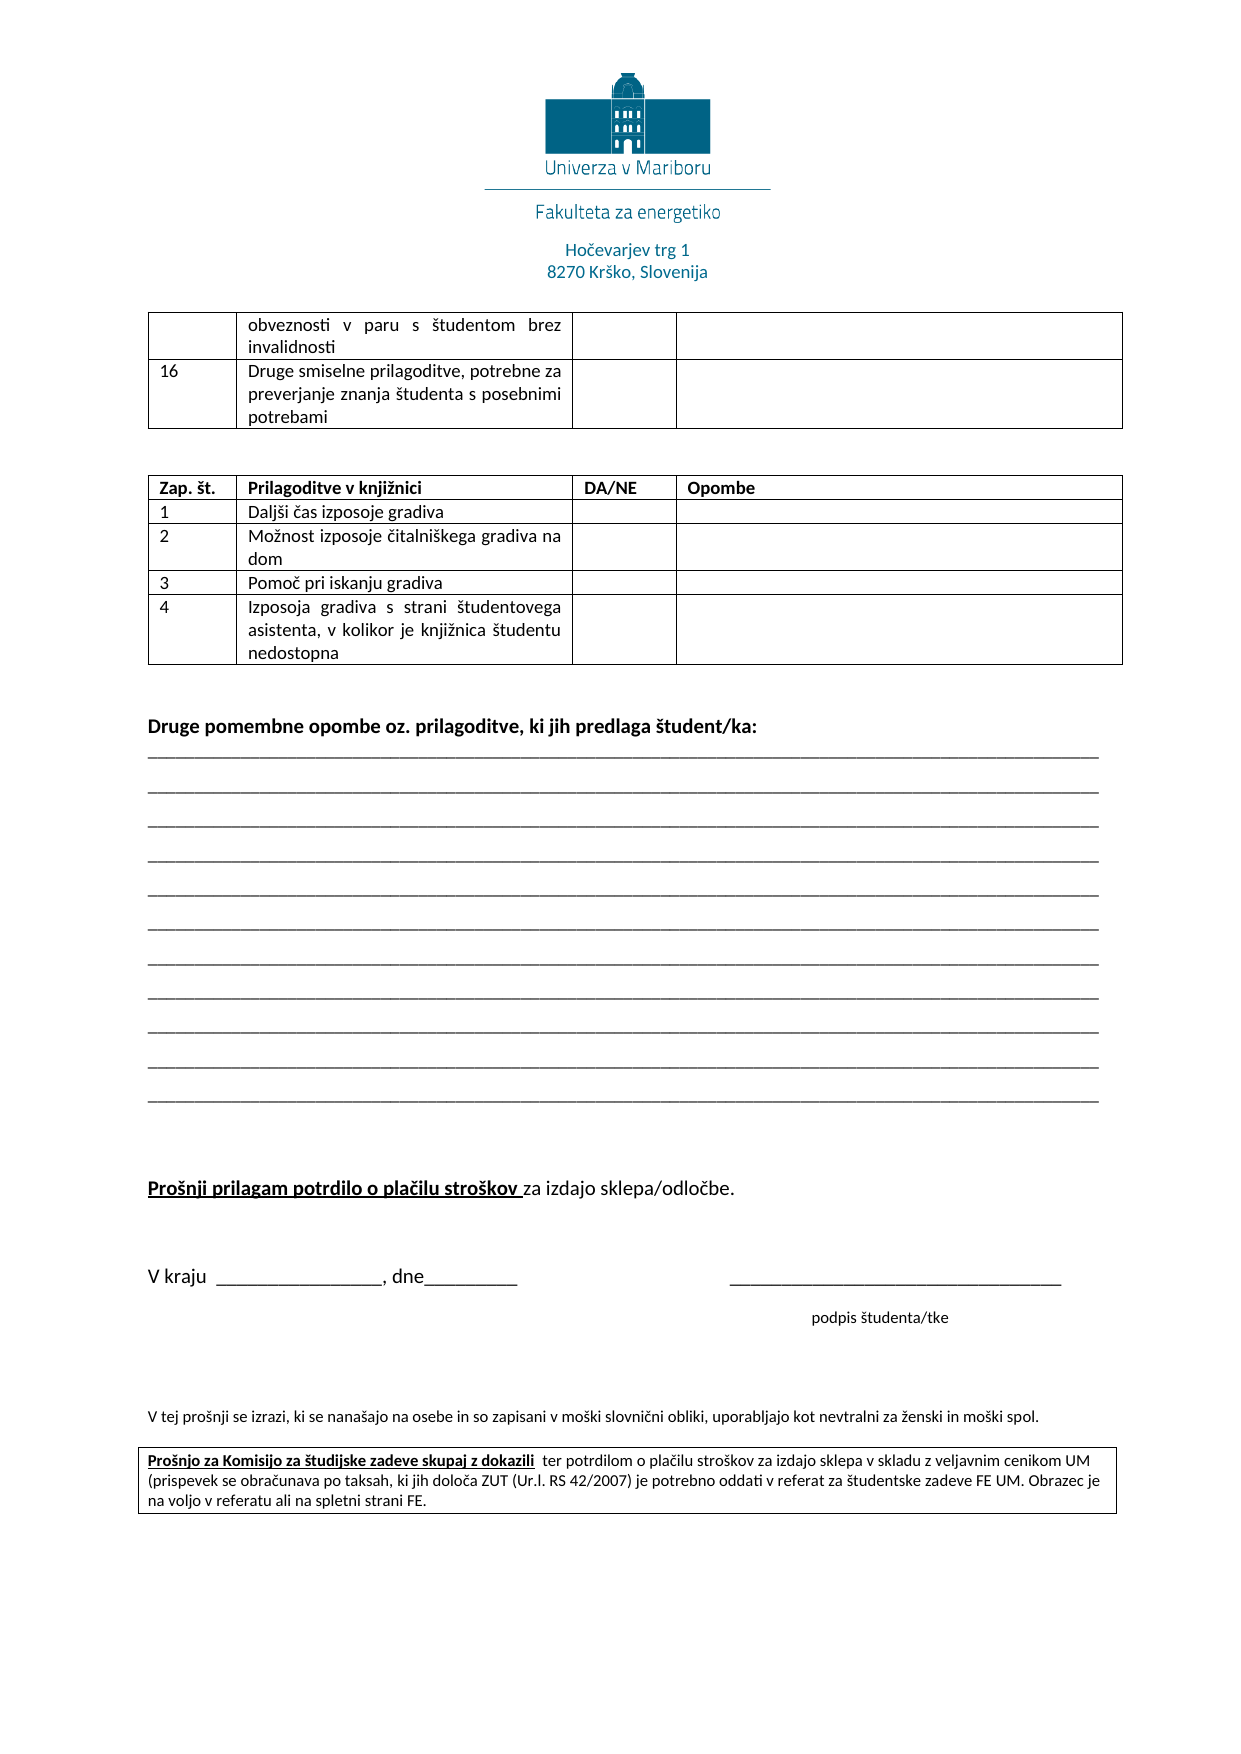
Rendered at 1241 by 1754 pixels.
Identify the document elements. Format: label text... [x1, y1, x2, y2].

picture [654, 244, 660, 253]
table_cell [573, 524, 676, 570]
table_header Zap. št. [149, 476, 236, 499]
text podpis študenta/tke [148, 1307, 1107, 1327]
table_cell 4 [149, 595, 236, 664]
table_cell 3 [149, 571, 236, 594]
table_cell [573, 360, 676, 428]
table_cell Pomoč pri iskanju gradiva [237, 571, 572, 594]
table_cell 16 [149, 360, 236, 428]
table_cell [677, 571, 1122, 594]
text Druge pomembne opombe oz. prilagoditve, ki jih predlaga študent/ka: [148, 713, 1107, 738]
table_cell [677, 524, 1122, 570]
table_cell Izposoja gradiva s strani študentovega asistenta, v kolikor je knjižnica študentu nedostopna [237, 595, 572, 664]
table_cell [573, 500, 676, 523]
table_cell 15 [149, 313, 236, 358]
table_cell Daljši čas izposoje gradiva [237, 500, 572, 523]
table_cell [677, 500, 1122, 523]
text Prošnjo za Komisijo za študijske zadeve skupaj z dokazili ter potrdilom o plačilu stroškov za izdajo sklepa v skladu z veljavnim cenikom UM (prispevek se obračunava po taksah, ki jih določa ZUT (Ur.l. RS 42/2007) je potrebno oddati v referat za študentske zadeve FE UM. Obrazec je na voljo v referatu ali na spletni strani FE. [139, 1448, 1116, 1513]
table_header Opombe [677, 476, 1122, 499]
table_cell [677, 360, 1122, 428]
table_cell [573, 313, 676, 358]
list V tej prošnji se izrazi, ki se nanašajo na osebe in so zapisani v moški slovnični obliki, uporabljajo kot nevtralni za ženski in moški spol. [148, 1406, 1107, 1427]
table_cell 2 [149, 524, 236, 570]
table_header Prilagoditve v knjižnici [237, 476, 572, 499]
table_cell 1 [149, 500, 236, 523]
text V kraju ________________, dne_________ ________________________________ [148, 1263, 1107, 1288]
table_header DA/NE [573, 476, 676, 499]
text __________________________________________________________________________________________________________________________________________________________________________________________________________________________________________________________________________________________________________________________________________________________________________________________________________________________________________________________________________________________________________________________________________________________________________________________________________________________________________________________________________________________________________________________________________________________________________________________________________________________________________________________________________________________________________________________________________________________________________________________________________________________________________________________________________________________________________________________________________________________________ [148, 738, 1107, 1105]
picture [484, 73, 771, 223]
table_cell [573, 571, 676, 594]
table_cell [573, 595, 676, 664]
table_cell [677, 313, 1122, 358]
text Prošnji prilagam potrdilo o plačilu stroškov za izdajo sklepa/odločbe. [148, 1175, 1107, 1200]
table_cell [677, 595, 1122, 664]
table_cell Možnost opravljanja določenih študijskih obveznosti v paru s študentom brez invalidnosti [237, 313, 572, 358]
table_cell Možnost izposoje čitalniškega gradiva na dom [237, 524, 572, 570]
table_cell Druge smiselne prilagoditve, potrebne za preverjanje znanja študenta s posebnimi potrebami [237, 360, 572, 428]
